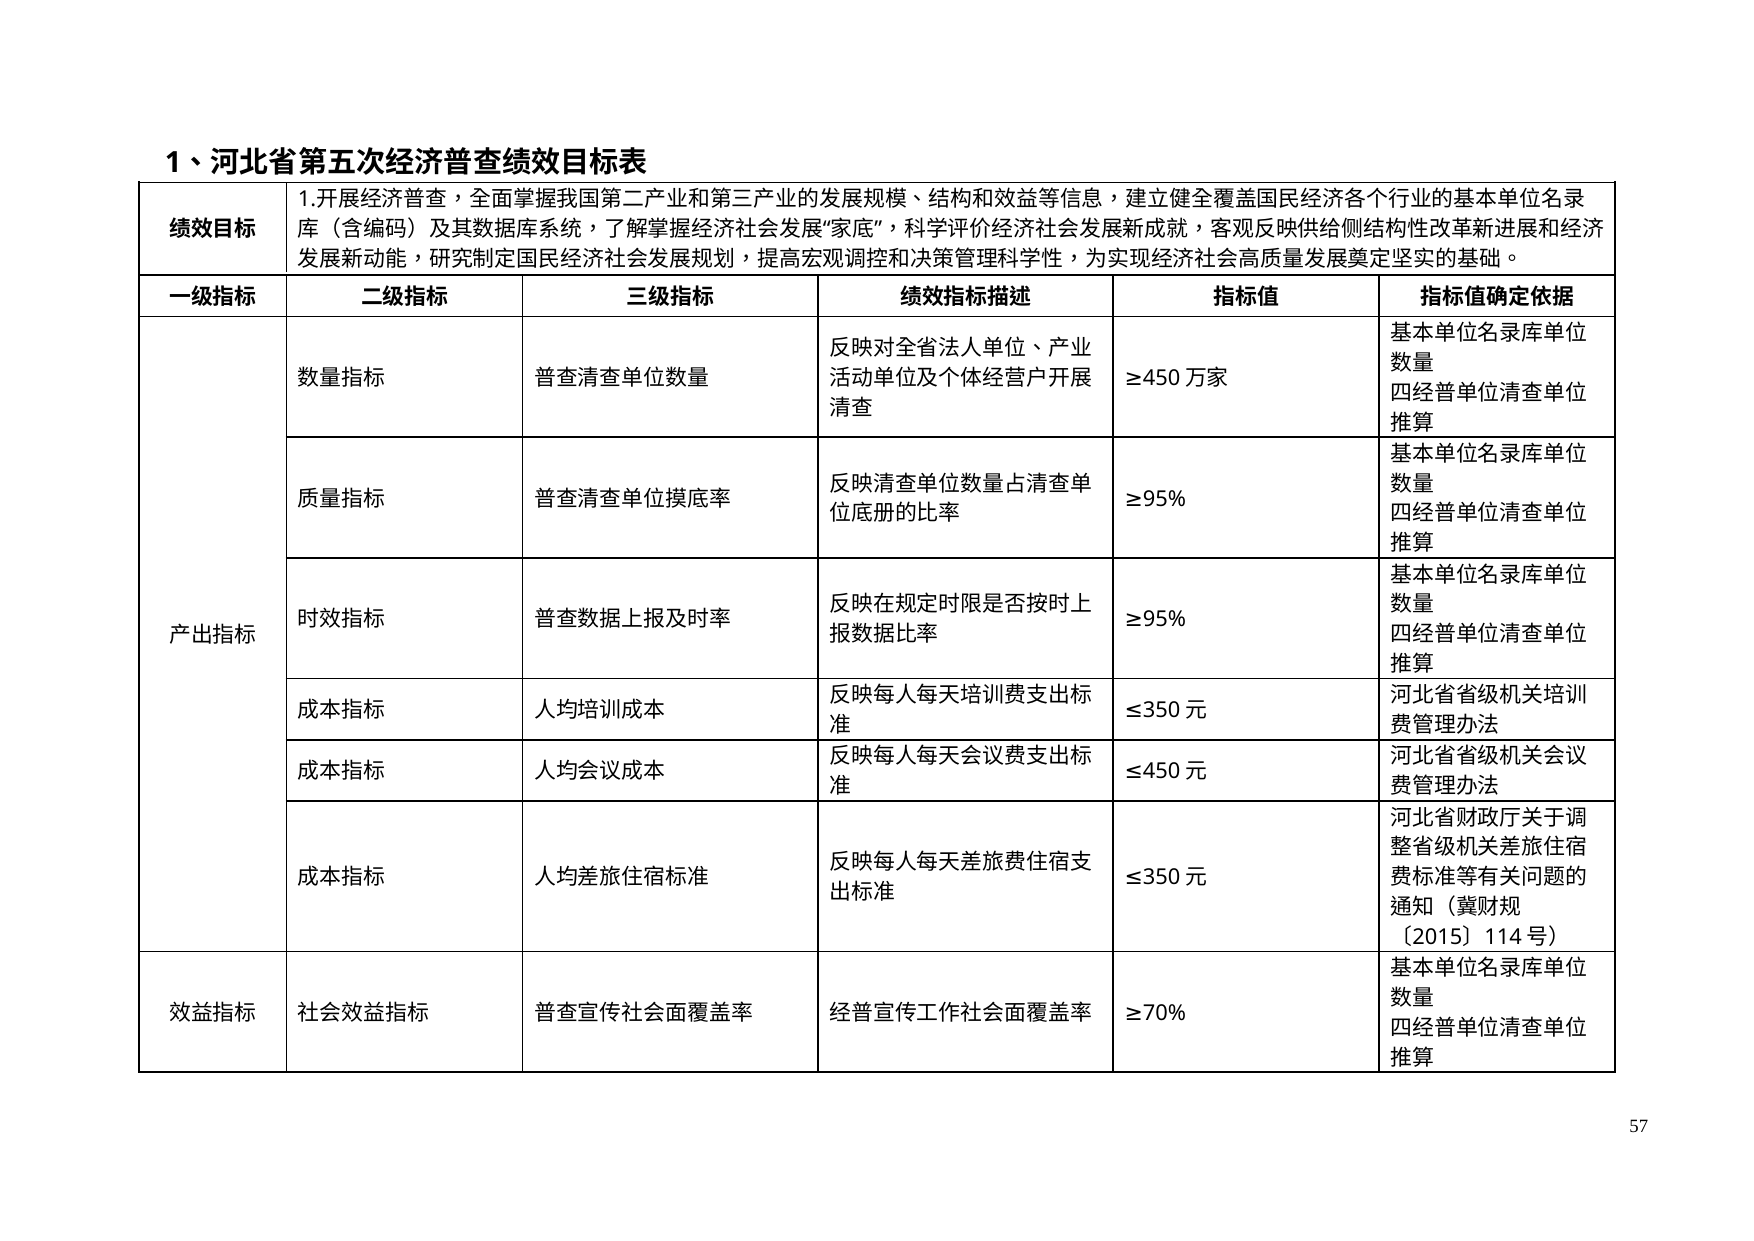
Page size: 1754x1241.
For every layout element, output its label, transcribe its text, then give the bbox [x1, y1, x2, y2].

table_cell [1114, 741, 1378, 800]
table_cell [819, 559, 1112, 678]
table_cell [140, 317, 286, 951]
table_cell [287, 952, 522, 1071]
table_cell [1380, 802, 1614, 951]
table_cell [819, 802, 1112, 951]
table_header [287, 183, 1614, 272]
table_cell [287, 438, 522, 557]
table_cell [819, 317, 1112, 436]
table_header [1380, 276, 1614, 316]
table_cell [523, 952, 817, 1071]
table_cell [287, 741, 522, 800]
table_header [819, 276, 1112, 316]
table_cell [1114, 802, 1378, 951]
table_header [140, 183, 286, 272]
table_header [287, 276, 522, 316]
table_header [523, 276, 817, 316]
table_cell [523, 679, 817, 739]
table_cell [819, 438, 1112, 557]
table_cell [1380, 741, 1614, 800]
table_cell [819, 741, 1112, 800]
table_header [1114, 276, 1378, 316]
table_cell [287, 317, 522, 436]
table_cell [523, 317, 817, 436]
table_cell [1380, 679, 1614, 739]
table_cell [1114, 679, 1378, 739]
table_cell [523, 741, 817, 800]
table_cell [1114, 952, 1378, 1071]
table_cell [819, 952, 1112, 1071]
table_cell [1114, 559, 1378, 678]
text 1、河北省第五次经济普查绩效目标表 [106, 142, 1648, 181]
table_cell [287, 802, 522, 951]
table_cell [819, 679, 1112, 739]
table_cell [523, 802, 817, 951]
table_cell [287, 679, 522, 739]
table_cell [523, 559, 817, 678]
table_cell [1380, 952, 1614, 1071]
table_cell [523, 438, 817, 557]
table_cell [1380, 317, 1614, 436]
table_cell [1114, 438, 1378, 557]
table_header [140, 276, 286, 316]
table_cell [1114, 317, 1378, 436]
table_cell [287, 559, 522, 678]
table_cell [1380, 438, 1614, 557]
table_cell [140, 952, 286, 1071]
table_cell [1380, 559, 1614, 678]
